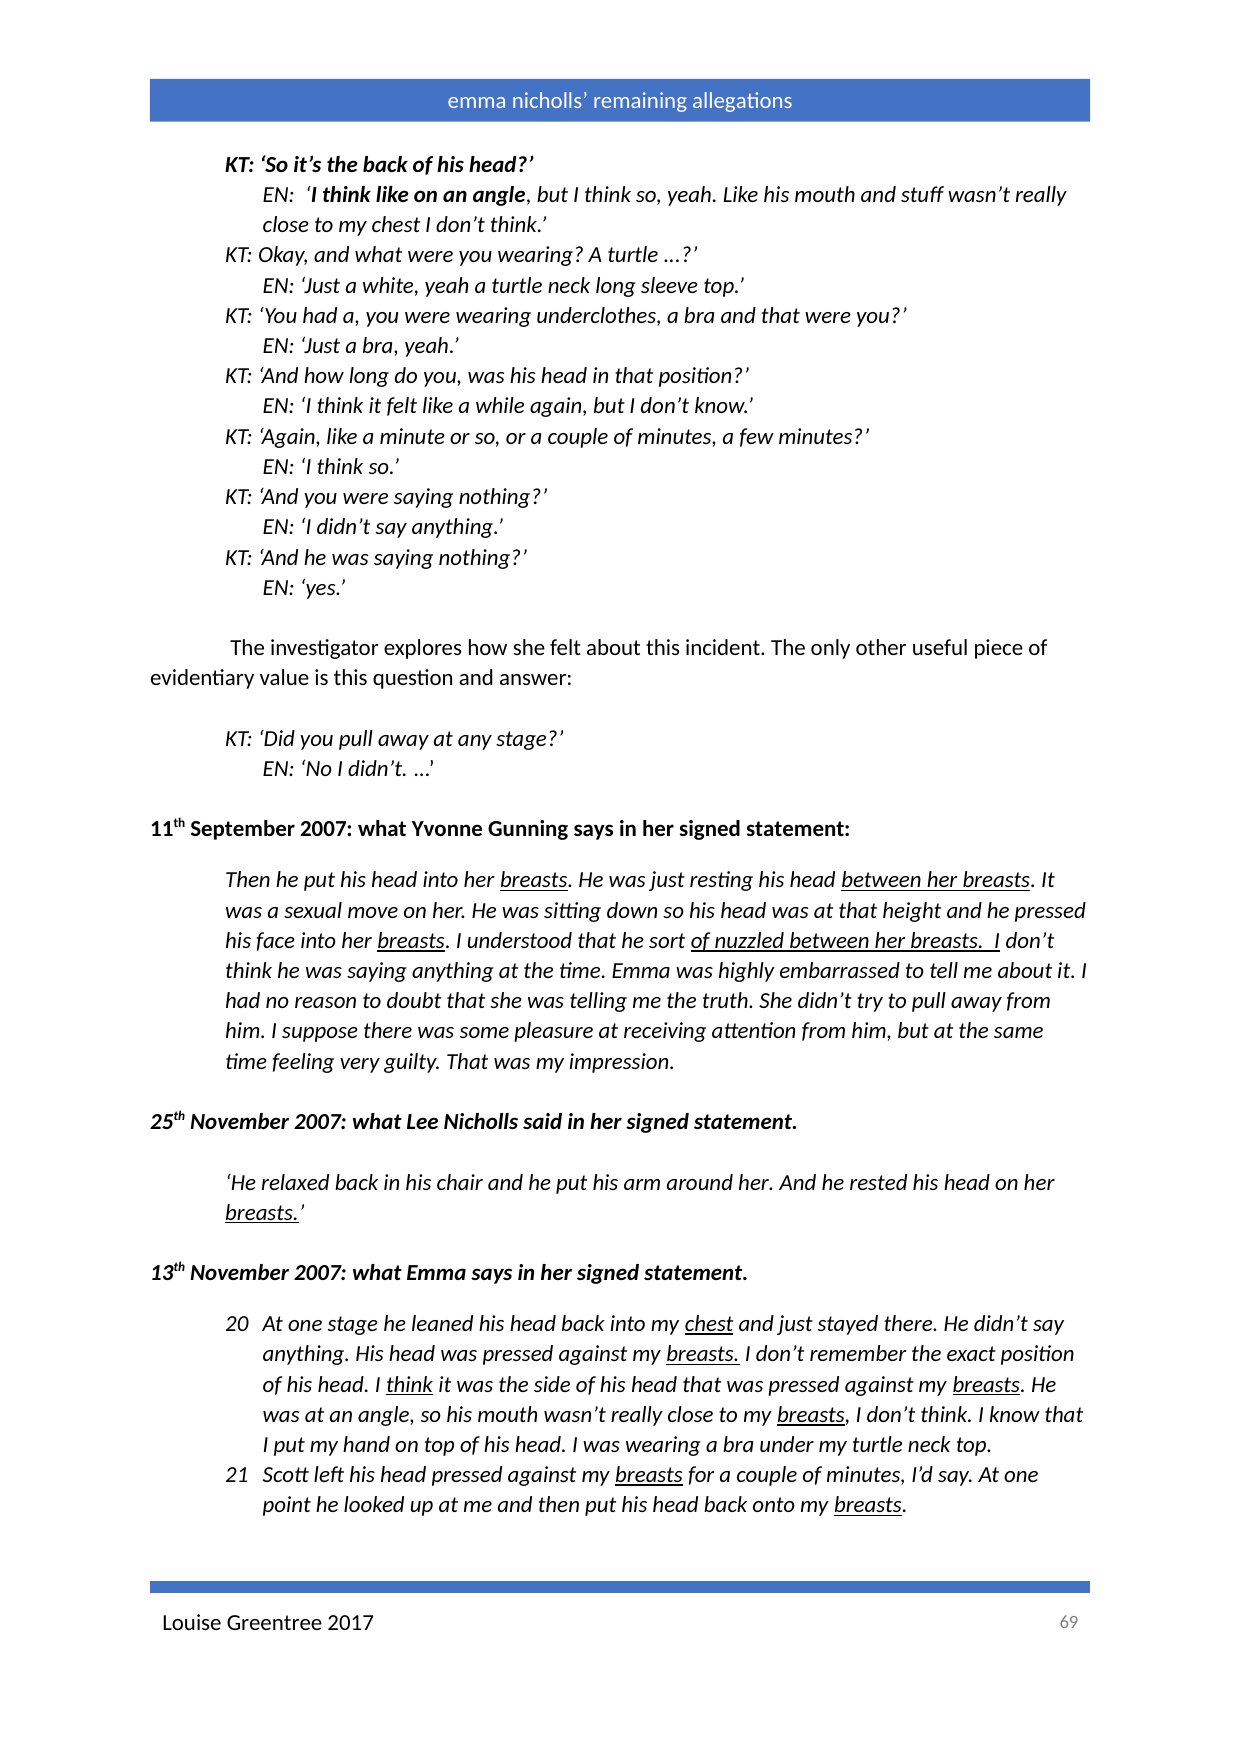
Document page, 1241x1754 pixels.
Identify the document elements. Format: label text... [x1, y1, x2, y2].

text EN: ‘I didn’t say anything.’ [150, 512, 1090, 541]
text EN: ‘Just a white, yeah a turtle neck long sleeve top.’ [150, 271, 1090, 299]
text EN: ‘I think it felt like a while again, but I don’t know.’ [150, 392, 1090, 420]
list 13th November 2007: what Emma says in her signed statement. [150, 1258, 1090, 1286]
list ‘He relaxed back in his chair and he put his arm around her. And he rested his head on her breasts.’ [225, 1168, 1090, 1226]
text EN: ‘yes.’ [150, 573, 1090, 601]
text EN: ‘No I didn’t. ...’ [150, 754, 1090, 782]
text KT: ‘Again, like a minute or so, or a couple of minutes, a few minutes?’ [150, 422, 1090, 450]
text KT: ‘And he was saying nothing?’ [150, 543, 1090, 571]
text EN: ‘I think so.’ [150, 452, 1090, 480]
text The investigator explores how she felt about this incident. The only other useful piece of evidentiary value is this question and answer: [150, 633, 1090, 692]
text KT: Okay, and what were you wearing? A turtle ...?’ [150, 241, 1090, 269]
list 11th September 2007: what Yvonne Gunning says in her signed statement: [150, 814, 1090, 843]
list 25th November 2007: what Lee Nicholls said in her signed statement. [150, 1107, 1090, 1135]
text KT: ‘And you were saying nothing?’ [150, 482, 1090, 510]
text KT: ‘So it’s the back of his head?’ [150, 150, 1090, 178]
text KT: ‘You had a, you were wearing underclothes, a bra and that were you?’ [150, 301, 1090, 329]
text KT: ‘Did you pull away at any stage?’ [150, 724, 1090, 752]
list Scott left his head pressed against my breasts for a couple of minutes, I’d say. At one point he looked up at me and then put his head back onto my breasts. [225, 1460, 1090, 1519]
text Then he put his head into her breasts. He was just resting his head between her breasts. It was a sexual move on her. He was sitting down so his head was at that height and he pressed his face into her breasts. I understood that he sort of nuzzled between her breasts. I don’t think he was saying anything at the time. Emma was highly embarrassed to tell me about it. I had no reason to doubt that she was telling me the truth. She didn’t try to pull away from him. I suppose there was some pleasure at receiving attention from him, but at the same time feeling very guilty. That was my impression. [225, 866, 1090, 1075]
text KT: ‘And how long do you, was his head in that position?’ [150, 361, 1090, 389]
text EN: ‘Just a bra, yeah.’ [150, 331, 1090, 359]
text EN: ‘I think like on an angle, but I think so, yeah. Like his mouth and stuff wasn’t really close to my chest I don’t think.’ [262, 180, 1090, 238]
list At one stage he leaned his head back into my chest and just stayed there. He didn’t say anything. His head was pressed against my breasts. I don’t remember the exact position of his head. I think it was the side of his head that was pressed against my breasts. He was at an angle, so his mouth wasn’t really close to my breasts, I don’t think. I know that I put my hand on top of his head. I was wearing a bra under my turtle neck top. [225, 1309, 1090, 1458]
